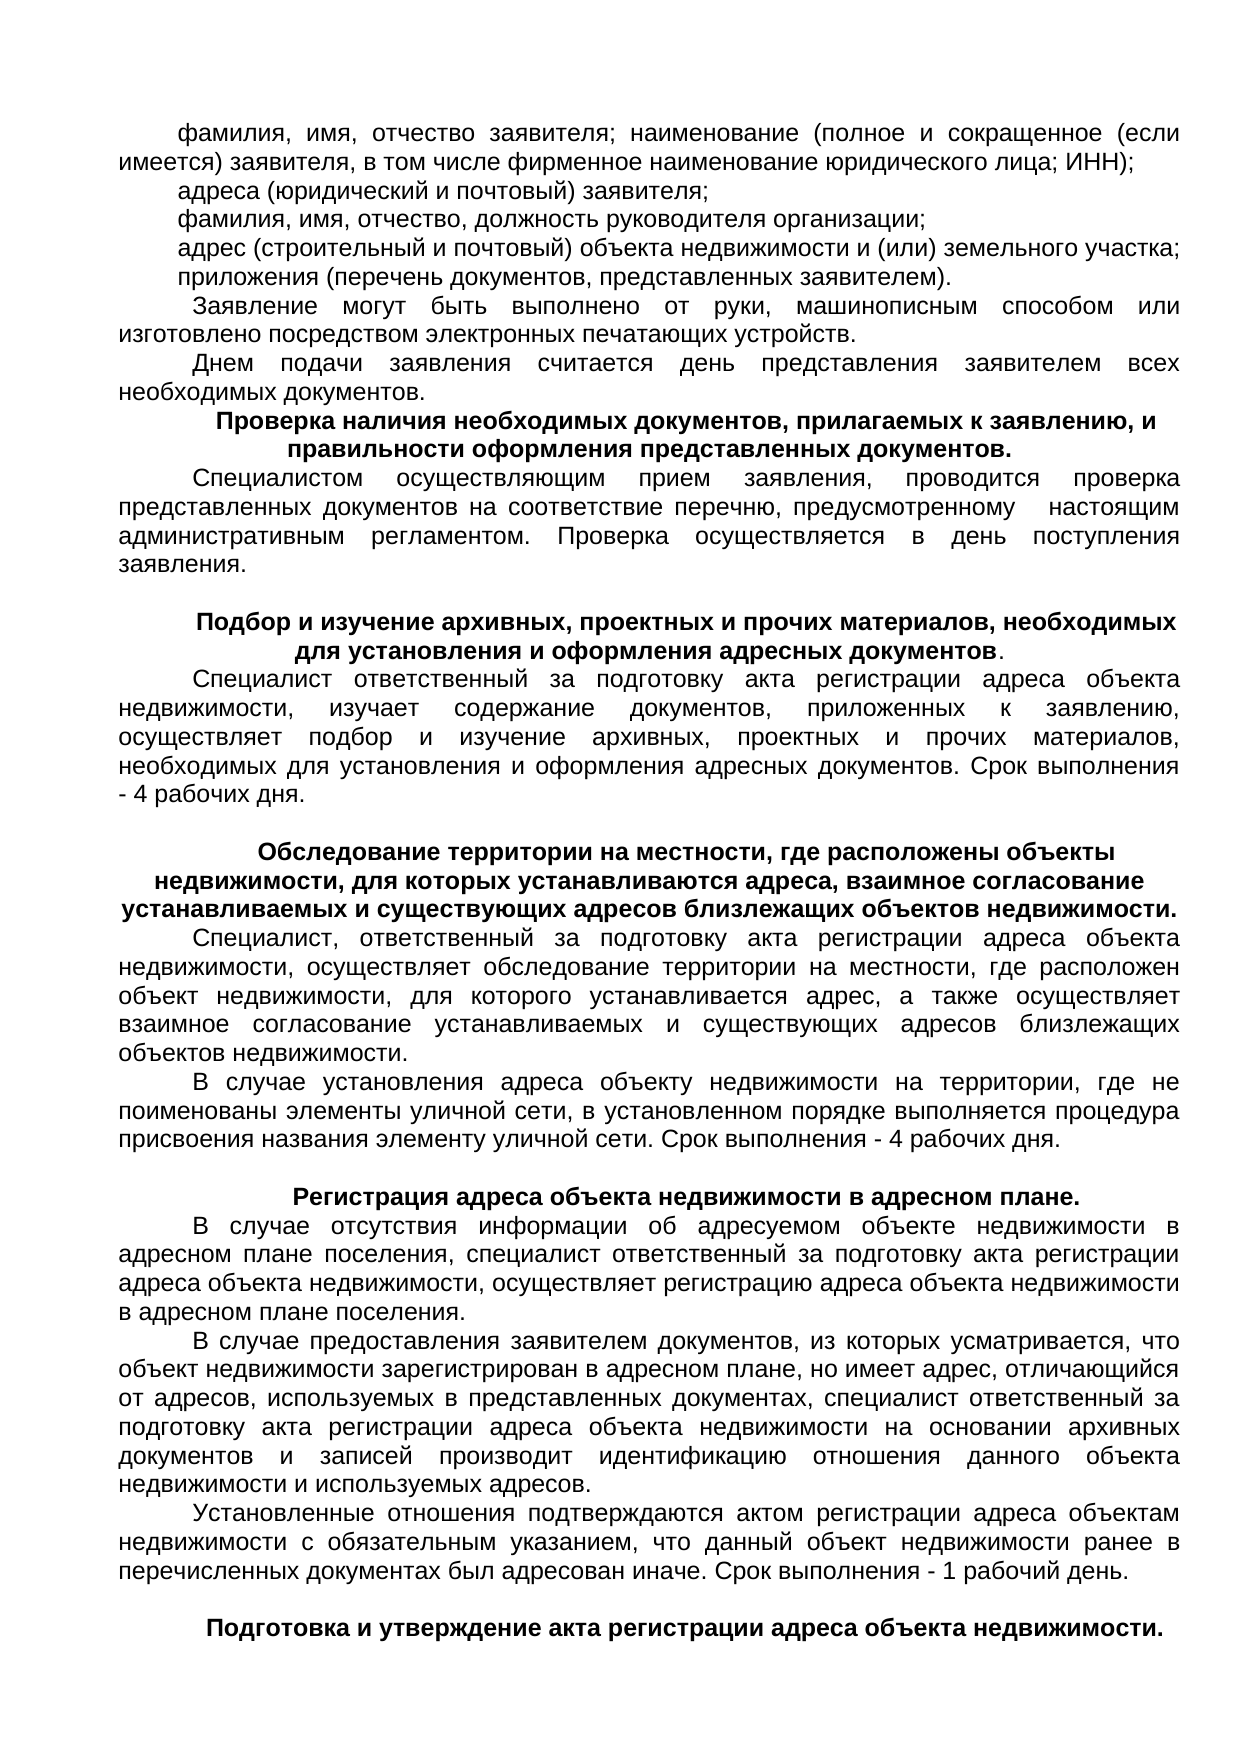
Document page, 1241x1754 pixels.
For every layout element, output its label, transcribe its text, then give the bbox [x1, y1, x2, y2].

text фамилия, имя, отчество, должность руководителя организации; [118, 204, 1181, 233]
text Заявление могут быть выполнено от руки, машинописным способом или изготовлено посредством электронных печатающих устройств. [118, 291, 1181, 348]
text Днем подачи заявления считается день представления заявителем всех необходимых документов. [118, 348, 1181, 406]
text В случае установления адреса объекту недвижимости на территории, где не поименованы элементы уличной сети, в установленном порядке выполняется процедура присвоения названия элементу уличной сети. Срок выполнения - 4 рабочих дня. [118, 1067, 1181, 1153]
text Специалист ответственный за подготовку акта регистрации адреса объекта недвижимости, изучает содержание документов, приложенных к заявлению, осуществляет подбор и изучение архивных, проектных и прочих материалов, необходимых для установления и оформления адресных документов. Срок выполнения - 4 рабочих дня. [118, 664, 1181, 808]
text Проверка наличия необходимых документов, прилагаемых к заявлению, и правильности оформления представленных документов. [118, 406, 1181, 463]
text Подбор и изучение архивных, проектных и прочих материалов, необходимых для установления и оформления адресных документов. [118, 607, 1181, 664]
text В случае отсутствия информации об адресуемом объекте недвижимости в адресном плане поселения, специалист ответственный за подготовку акта регистрации адреса объекта недвижимости, осуществляет регистрацию адреса объекта недвижимости в адресном плане поселения. [118, 1211, 1181, 1326]
text В случае предоставления заявителем документов, из которых усматривается, что объект недвижимости зарегистрирован в адресном плане, но имеет адрес, отличающийся от адресов, используемых в представленных документах, специалист ответственный за подготовку акта регистрации адреса объекта недвижимости на основании архивных документов и записей производит идентификацию отношения данного объекта недвижимости и используемых адресов. [118, 1326, 1181, 1498]
text Специалист, ответственный за подготовку акта регистрации адреса объекта недвижимости, осуществляет обследование территории на местности, где расположен объект недвижимости, для которого устанавливается адрес, а также осуществляет взаимное согласование устанавливаемых и существующих адресов близлежащих объектов недвижимости. [118, 923, 1181, 1067]
text приложения (перечень документов, представленных заявителем). [118, 262, 1181, 291]
text фамилия, имя, отчество заявителя; наименование (полное и сокращенное (если имеется) заявителя, в том числе фирменное наименование юридического лица; ИНН); [118, 118, 1181, 176]
text адрес (строительный и почтовый) объекта недвижимости и (или) земельного участка; [118, 233, 1181, 262]
text Специалистом осуществляющим прием заявления, проводится проверка представленных документов на соответствие перечню, предусмотренному настоящим административным регламентом. Проверка осуществляется в день поступления заявления. [118, 463, 1181, 578]
text Обследование территории на местности, где расположены объекты недвижимости, для которых устанавливаются адреса, взаимное согласование устанавливаемых и существующих адресов близлежащих объектов недвижимости. [118, 837, 1181, 923]
text Подготовка и утверждение акта регистрации адреса объекта недвижимости. [118, 1613, 1181, 1642]
text Регистрация адреса объекта недвижимости в адресном плане. [118, 1182, 1181, 1211]
text Установленные отношения подтверждаются актом регистрации адреса объектам недвижимости с обязательным указанием, что данный объект недвижимости ранее в перечисленных документах был адресован иначе. Срок выполнения - 1 рабочий день. [118, 1498, 1181, 1584]
text адреса (юридический и почтовый) заявителя; [118, 176, 1181, 204]
